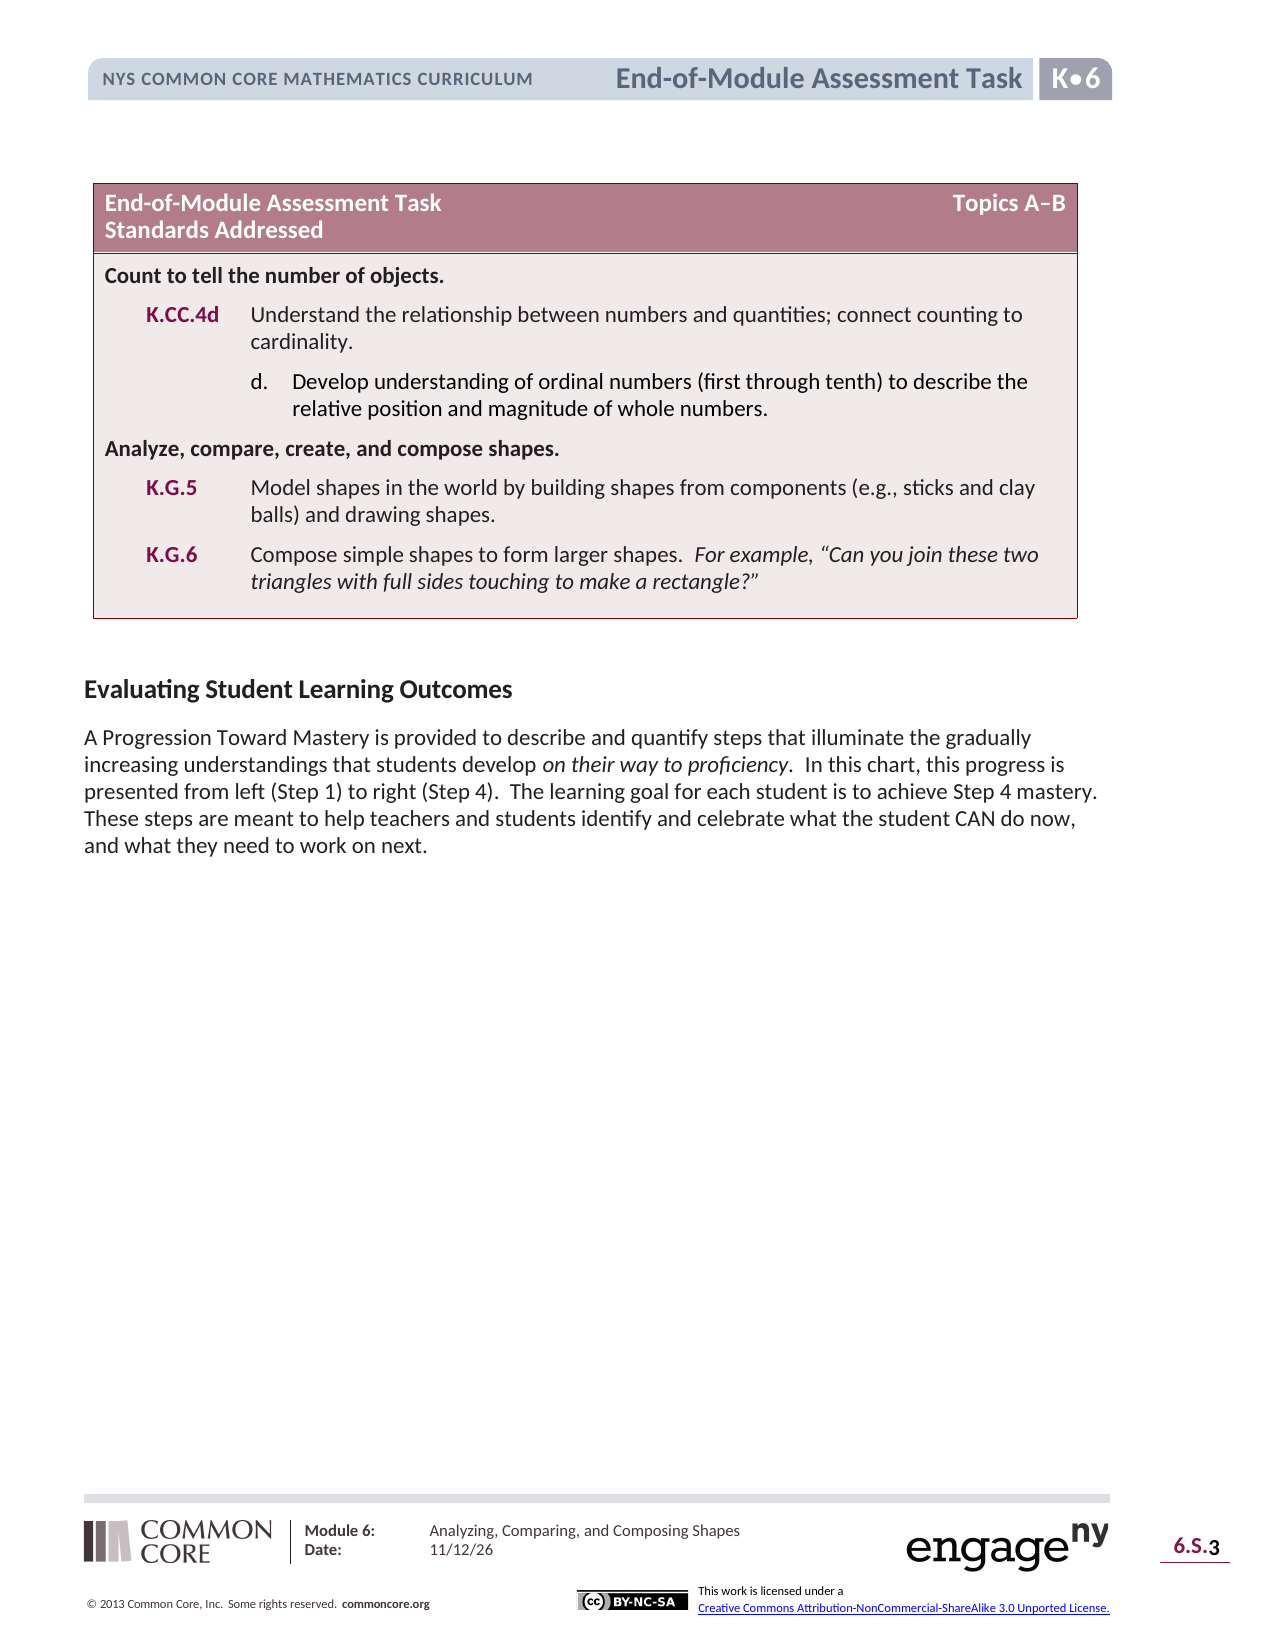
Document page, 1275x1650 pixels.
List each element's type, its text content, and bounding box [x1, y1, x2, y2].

picture [575, 1590, 688, 1610]
picture [905, 1519, 1109, 1573]
text A Progression Toward Mastery is provided to describe and quantify steps that illuminate the gradually increasing understandings that students develop on their way to proficiency. In this chart, this progress is presented from left (Step 1) to right (Step 4). The learning goal for each student is to achieve Step 4 mastery. These steps are meant to help teachers and students identify and celebrate what the student CAN do now, and what they need to work on next. [84, 723, 1108, 859]
text Evaluating Student Learning Outcomes [84, 673, 1108, 704]
picture [83, 1518, 272, 1563]
table_header End-of-Module Assessment Task Standards Addressed [94, 184, 585, 252]
table_header Topics A–B [585, 184, 1077, 252]
table_cell Count to tell the number of objects. K.CC.4d Understand the relationship between numbers and quantities; connect counting to cardinality. d. Develop understanding of ordinal numbers (first through tenth) to describe the relative position and magnitude of whole numbers. Analyze, compare, create, and compose shapes. K.G.5 Model shapes in the world by building shapes from components (e.g., sticks and clay balls) and drawing shapes. K.G.6 Compose simple shapes to form larger shapes. For example, “Can you join these two triangles with full sides touching to make a rectangle?” [94, 254, 1077, 618]
